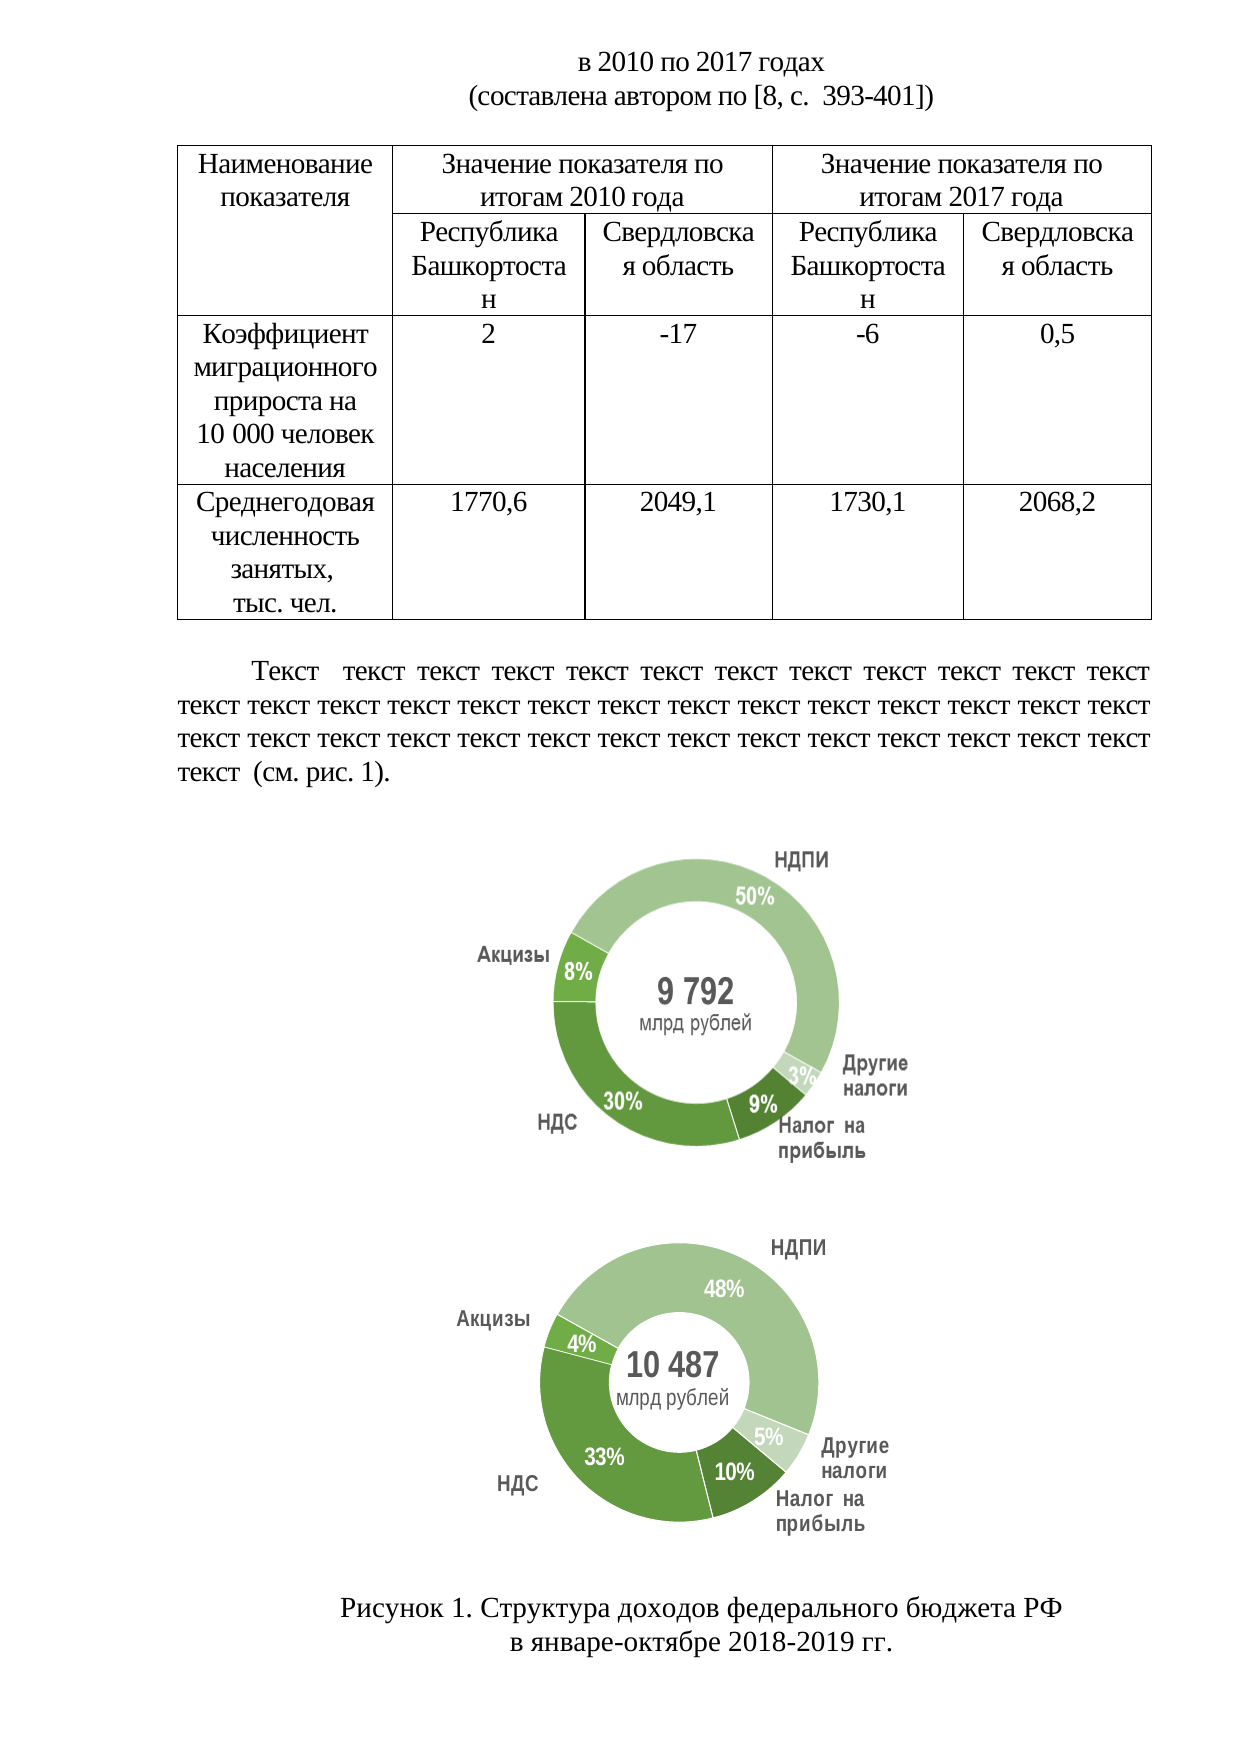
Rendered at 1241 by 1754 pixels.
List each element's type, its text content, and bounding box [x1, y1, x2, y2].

table_cell Коэффициент миграционного прироста на 10 000 человек населения [178, 316, 392, 483]
table_cell 1770,6 [393, 485, 584, 619]
table_header Значение показателя по итогам 2010 года [393, 146, 772, 213]
text в 2010 по 2017 годах [177, 44, 1152, 78]
table_cell Республика Башкортостан [773, 214, 963, 315]
table_cell 1730,1 [773, 485, 963, 619]
table_header Наименование показателя [178, 146, 392, 315]
table_cell 2049,1 [586, 485, 772, 619]
table_header Значение показателя по итогам 2017 года [773, 146, 1151, 213]
table_cell 0,5 [964, 316, 1151, 483]
text (составлена автором по [8, c. 393-401]) [177, 78, 1152, 111]
table_cell -17 [586, 316, 772, 483]
table_cell -6 [773, 316, 963, 483]
table_cell Свердловская область [964, 214, 1151, 315]
text в январе-октябре 2018-2019 гг. [177, 1624, 1152, 1657]
table_cell Среднегодовая численность занятых, тыс. чел. [178, 485, 392, 619]
table_cell 2 [393, 316, 584, 483]
text Рисунок 1. Структура доходов федерального бюджета РФ [177, 1590, 1152, 1624]
table_cell 2068,2 [964, 485, 1151, 619]
text Текст текст текст текст текст текст текст текст текст текст текст текст текст текст текст текст текст текст текст текст текст текст текст текст текст текст текст текст текст текст текст текст текст текст текст текст текст текст текст текст текст (см. рис. 1). [177, 653, 1152, 787]
table_cell Республика Башкортостан [393, 214, 584, 315]
table_cell Свердловская область [586, 214, 772, 315]
picture [472, 787, 931, 1178]
